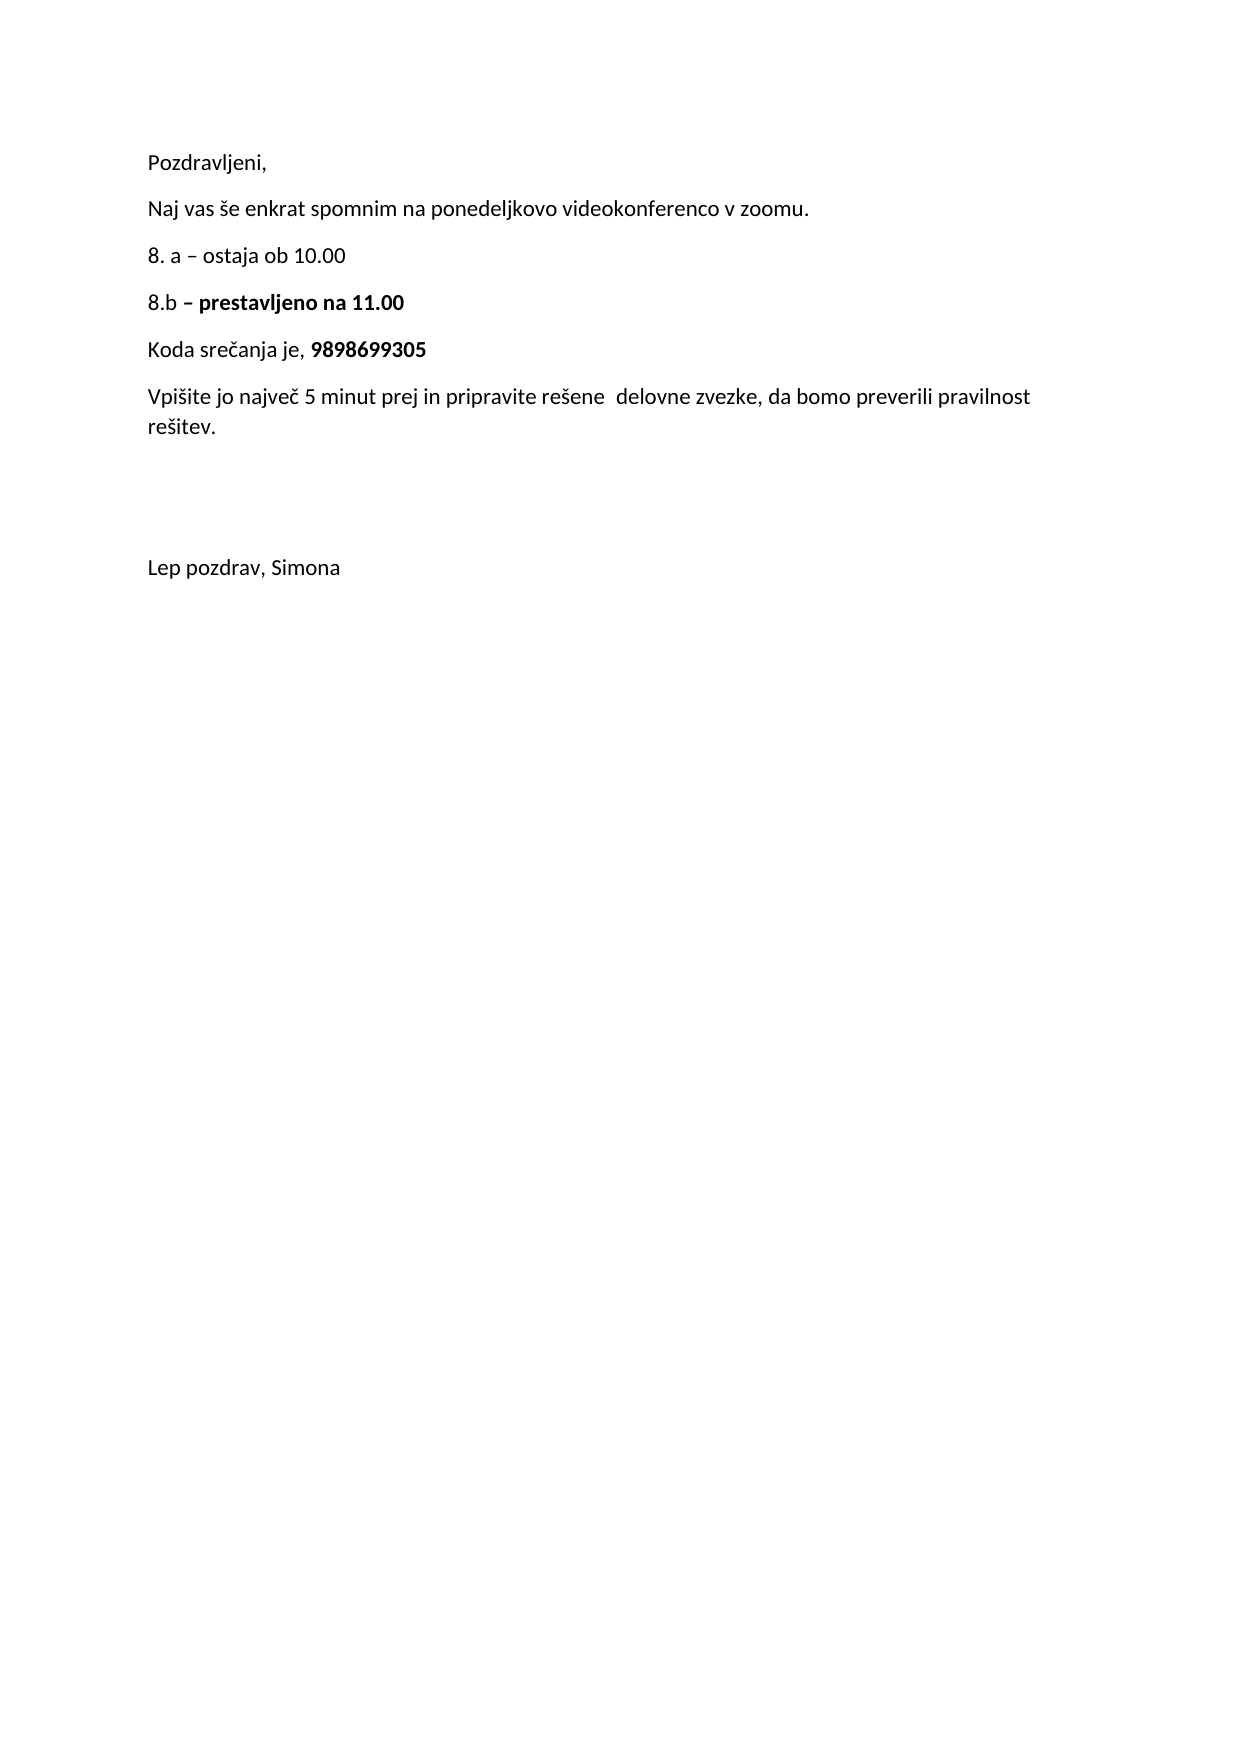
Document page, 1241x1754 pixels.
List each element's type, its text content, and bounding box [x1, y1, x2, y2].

text 8.b – prestavljeno na 11.00 [148, 288, 1093, 316]
text Vpišite jo največ 5 minut prej in pripravite rešene delovne zvezke, da bomo preverili pravilnost rešitev. [148, 382, 1093, 440]
text Naj vas še enkrat spomnim na ponedeljkovo videokonferenco v zoomu. [148, 194, 1093, 222]
text Pozdravljeni, [148, 148, 1093, 176]
text Koda srečanja je, 9898699305 [148, 335, 1093, 363]
text 8. a – ostaja ob 10.00 [148, 241, 1093, 269]
text Lep pozdrav, Simona [148, 553, 1093, 581]
